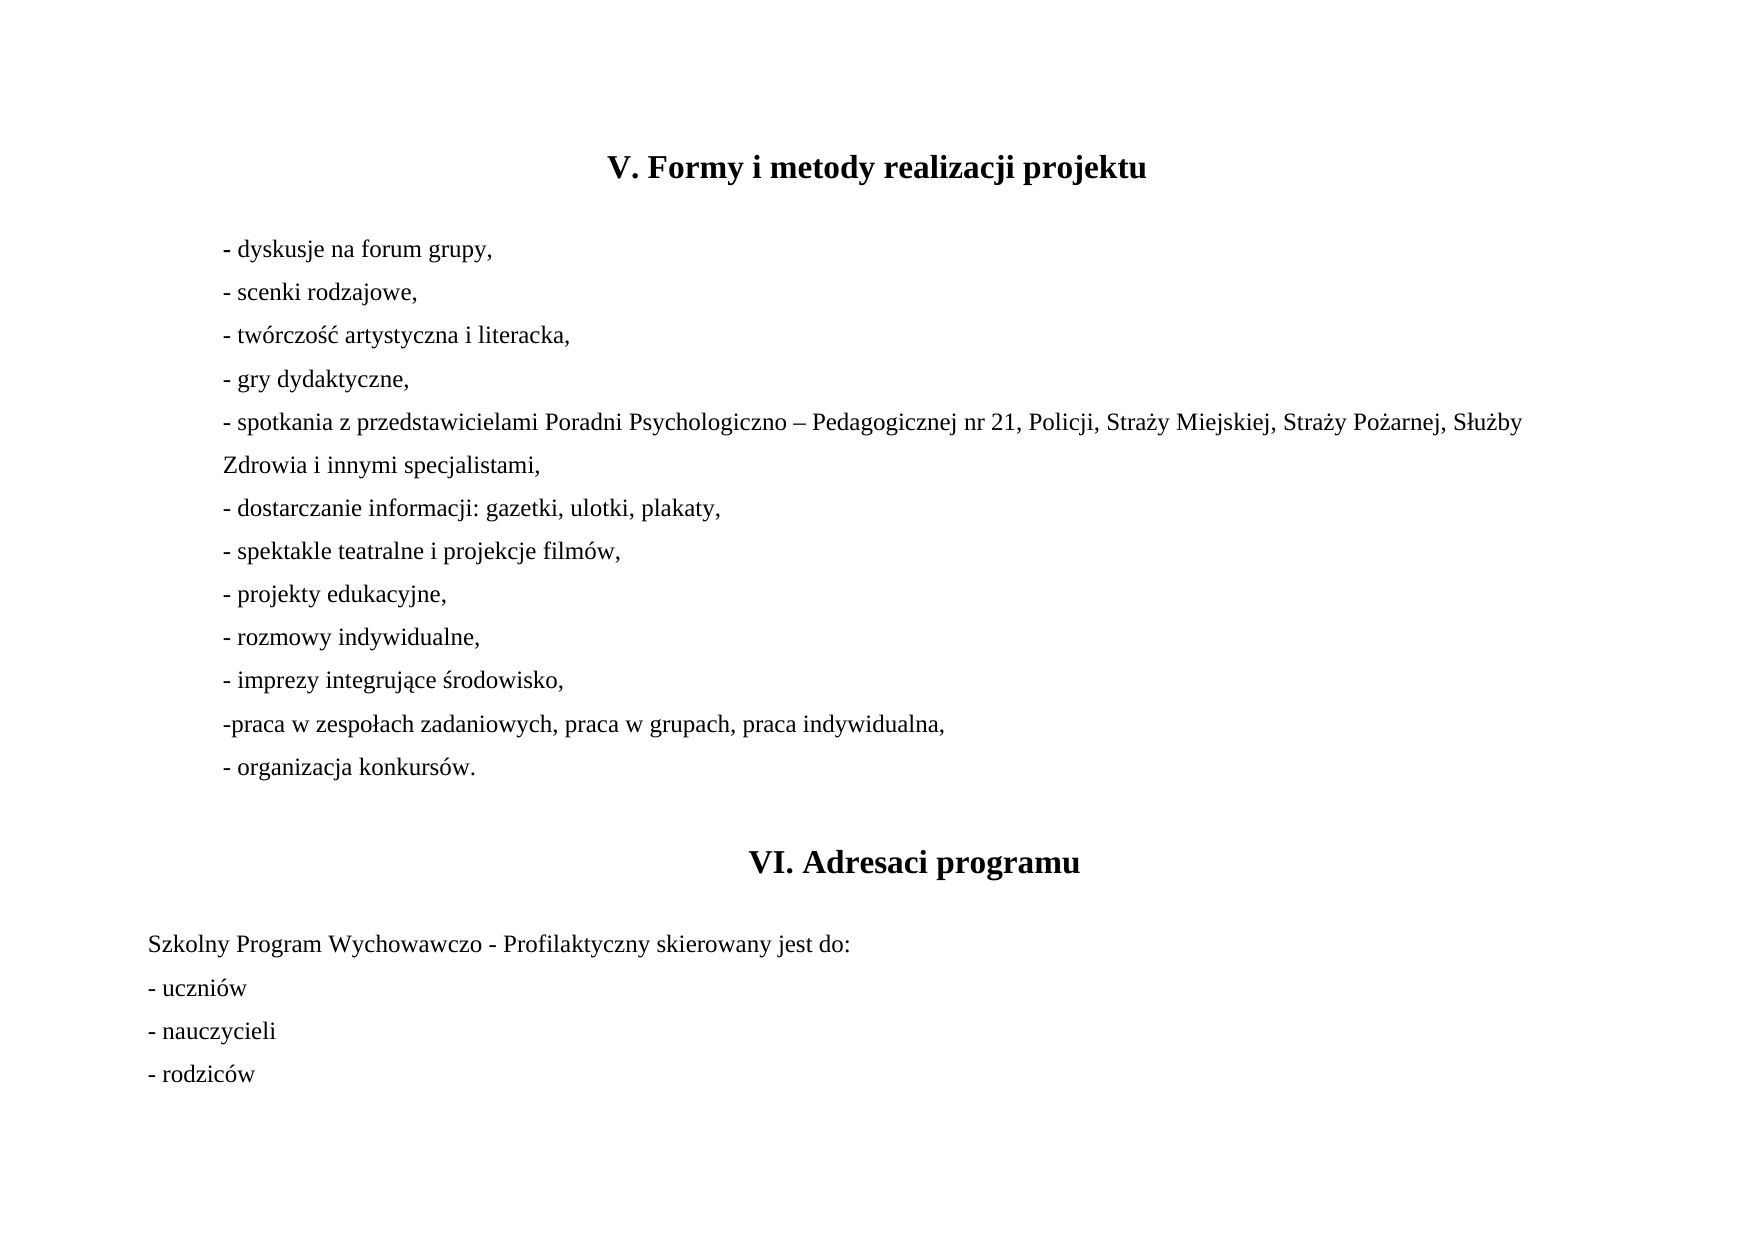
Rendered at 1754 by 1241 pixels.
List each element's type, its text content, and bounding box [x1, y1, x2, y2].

text Szkolny Program Wychowawczo - Profilaktyczny skierowany jest do: [148, 929, 1606, 958]
list VI. Adresaci programu [223, 795, 1606, 881]
list - dyskusje na forum grupy, - scenki rodzajowe, - twórczość artystyczna i literacka, - gry dydaktyczne, - spotkania z przedstawicielami Poradni Psychologiczno – Pedagogicznej nr 21, Policji, Straży Miejskiej, Straży Pożarnej, Służby Zdrowia i innymi specjalistami, - dostarczanie informacji: gazetki, ulotki, plakaty, - spektakle teatralne i projekcje filmów, - projekty edukacyjne, - rozmowy indywidualne, - imprezy integrujące środowisko, -praca w zespołach zadaniowych, praca w grupach, praca indywidualna, - organizacja konkursów. [223, 234, 1606, 781]
text - uczniów - nauczycieli - rodziców [148, 973, 1606, 1088]
text V. Formy i metody realizacji projektu [148, 148, 1606, 186]
